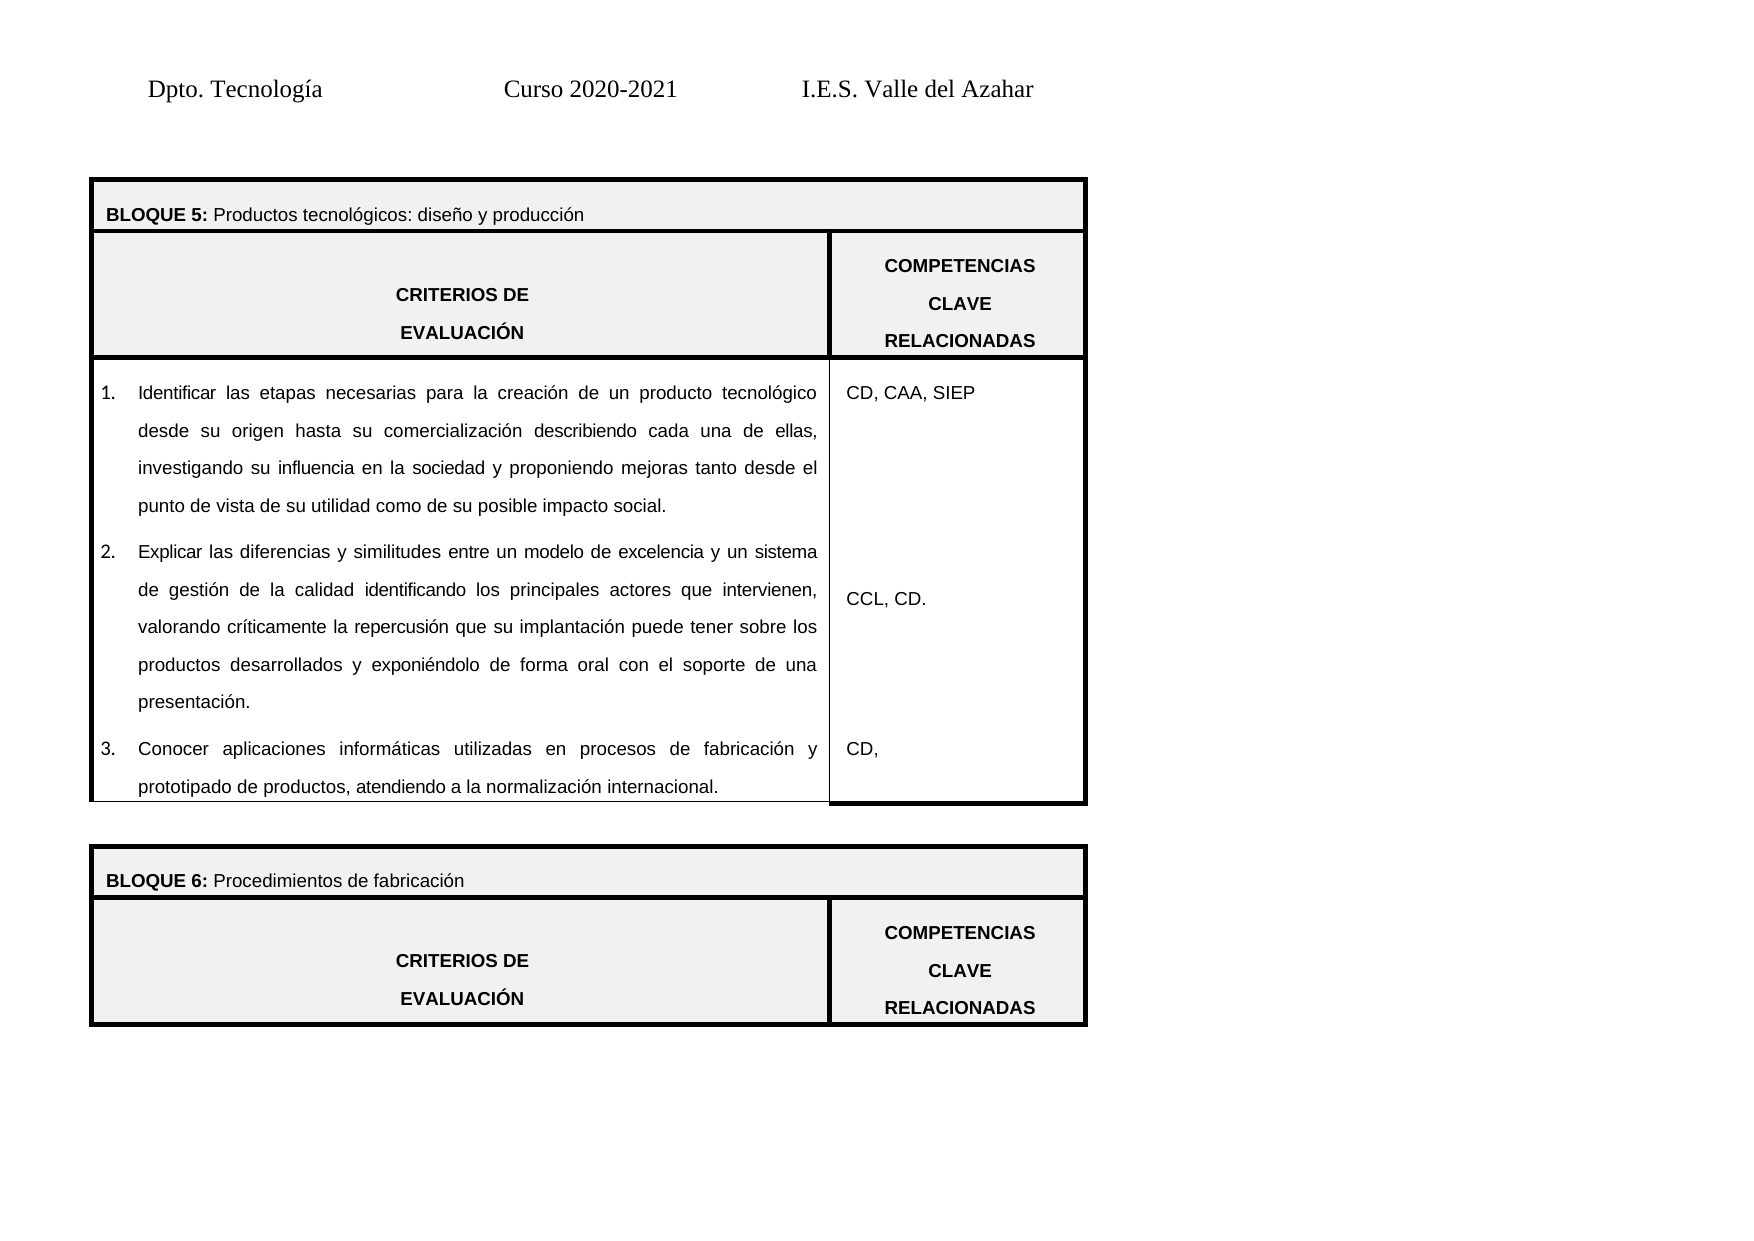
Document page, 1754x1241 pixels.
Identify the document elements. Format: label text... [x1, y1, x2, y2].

table_cell COMPETENCIAS CLAVE RELACIONADAS [832, 900, 1083, 1022]
table_cell Identificar las etapas necesarias para la creación de un producto tecnológico desde su origen hasta su comercialización describiendo cada una de ellas, investigando su influencia en la sociedad y proponiendo mejoras tanto desde el punto de vista de su utilidad como de su posible impacto social. Explicar las diferencias y similitudes entre un modelo de excelencia y un sistema de gestión de la calidad identificando los principales actores que intervienen, valorando críticamente la repercusión que su implantación puede tener sobre los productos desarrollados y exponiéndolo de forma oral con el soporte de una presentación. Conocer aplicaciones informáticas utilizadas en procesos de fabricación y prototipado de productos, atendiendo a la normalización internacional. [94, 360, 829, 801]
table_cell CD, CAA, SIEP CCL, CD. CD, [830, 360, 1083, 801]
table_header BLOQUE 6: Procedimientos de fabricación [94, 849, 1083, 895]
table_cell CRITERIOS DE EVALUACIÓN [94, 233, 827, 355]
table_header BLOQUE 5: Productos tecnológicos: diseño y producción [94, 182, 1083, 229]
table_cell COMPETENCIAS CLAVE RELACIONADAS [832, 233, 1083, 355]
table_cell CRITERIOS DE EVALUACIÓN [94, 900, 827, 1022]
